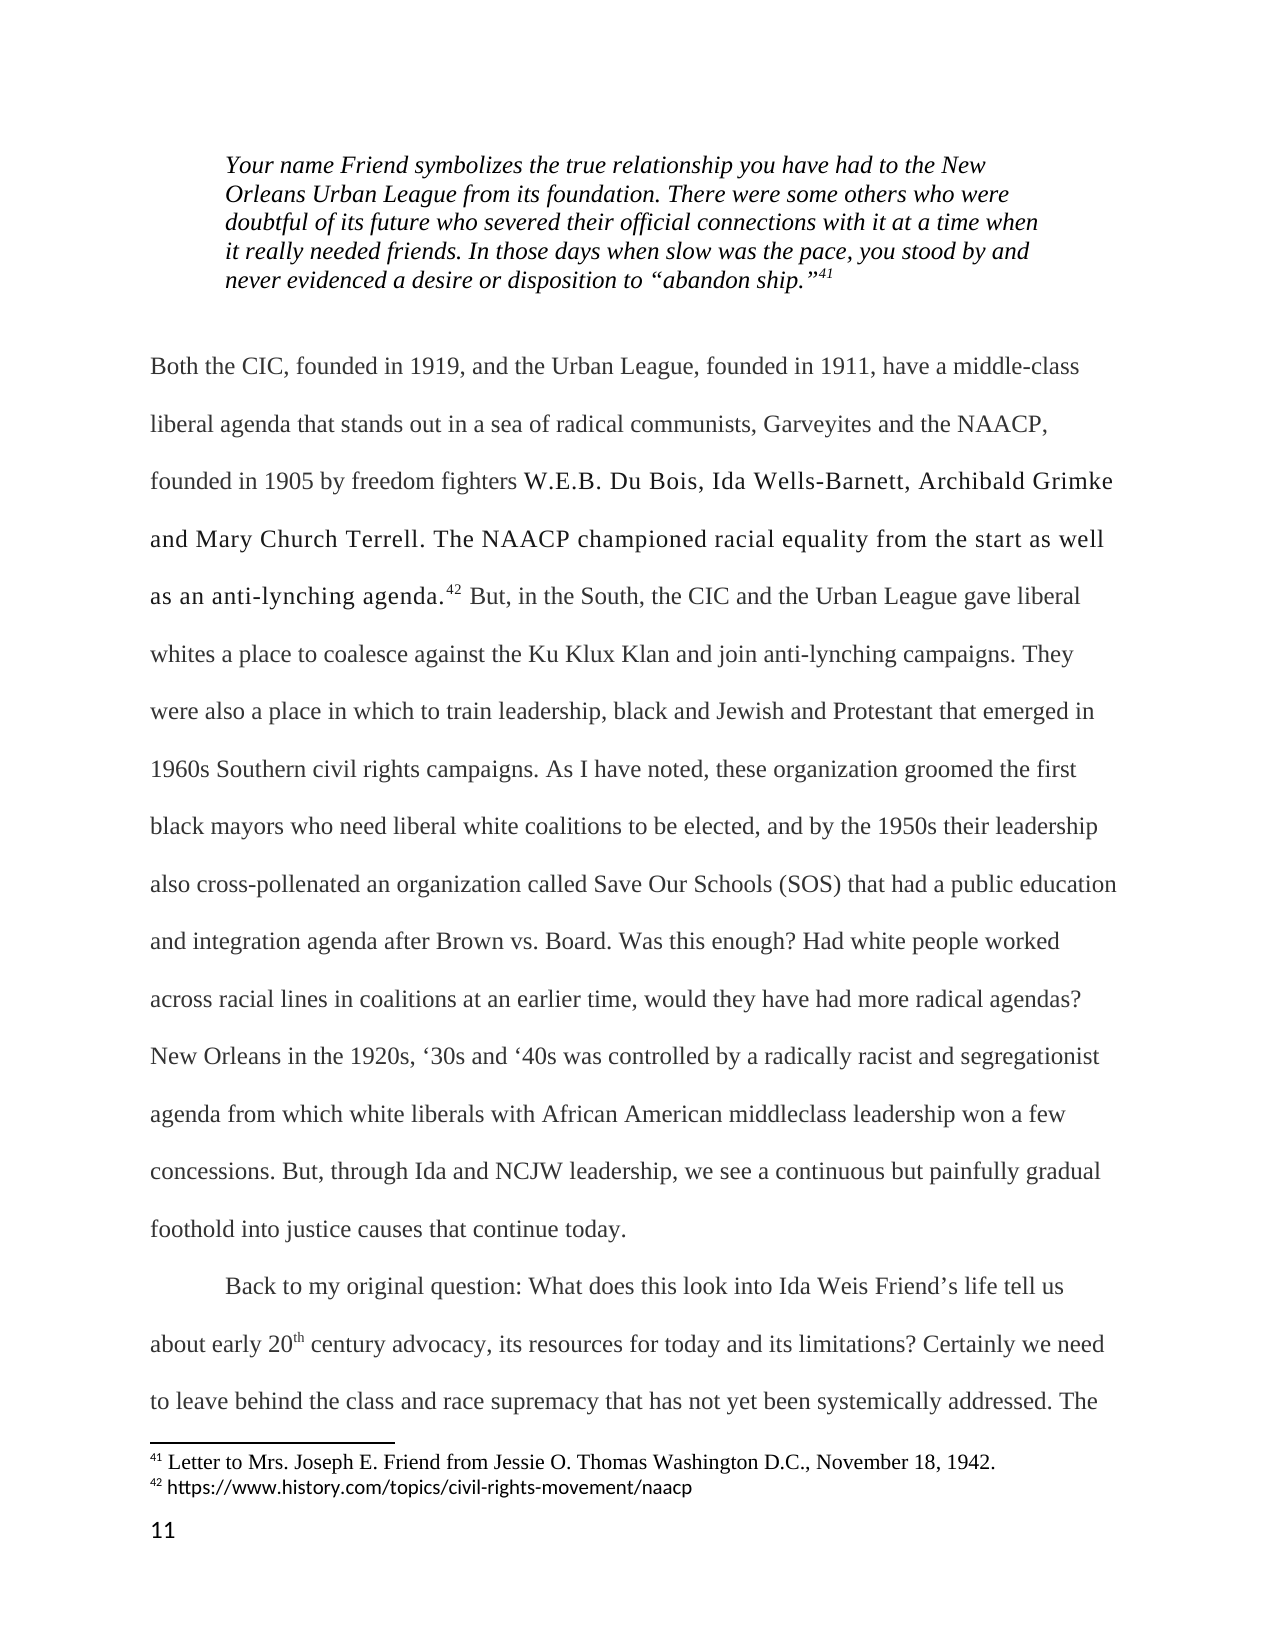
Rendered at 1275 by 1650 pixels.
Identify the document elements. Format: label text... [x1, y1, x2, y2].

list Your name Friend symbolizes the true relationship you have had to the New Orleans Urban League from its foundation. There were some others who were doubtful of its future who severed their official connections with it at a time when it really needed friends. In those days when slow was the pace, you stood by and never evidenced a desire or disposition to “abandon ship.” [225, 150, 1050, 294]
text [150, 1271, 1125, 1415]
text Both the CIC, founded in 1919, and the Urban League, founded in 1911, have a middle-class liberal agenda that stands out in a sea of radical communists, Garveyites and the NAACP, founded in 1905 by freedom fighters W.E.B. Du Bois, Ida Wells-Barnett, Archibald Grimke and Mary Church Terrell. The NAACP championed racial equality from the start as well as an anti-lynching agenda. But, in the South, the CIC and the Urban League gave liberal whites a place to coalesce against the Ku Klux Klan and join anti-lynching campaigns. They were also a place in which to train leadership, black and Jewish and Protestant that emerged in 1960s Southern civil rights campaigns. As I have noted, these organization groomed the first black mayors who need liberal white coalitions to be elected, and by the 1950s their leadership also cross-pollenated an organization called Save Our Schools (SOS) that had a public education and integration agenda after Brown vs. Board. Was this enough? Had white people worked across racial lines in coalitions at an earlier time, would they have had more radical agendas? New Orleans in the 1920s, ‘30s and ‘40s was controlled by a radically racist and segregationist agenda from which white liberals with African American middleclass leadership won a few concessions. But, through Ida and NCJW leadership, we see a continuous but painfully gradual foothold into justice causes that continue today. [150, 351, 1125, 1242]
